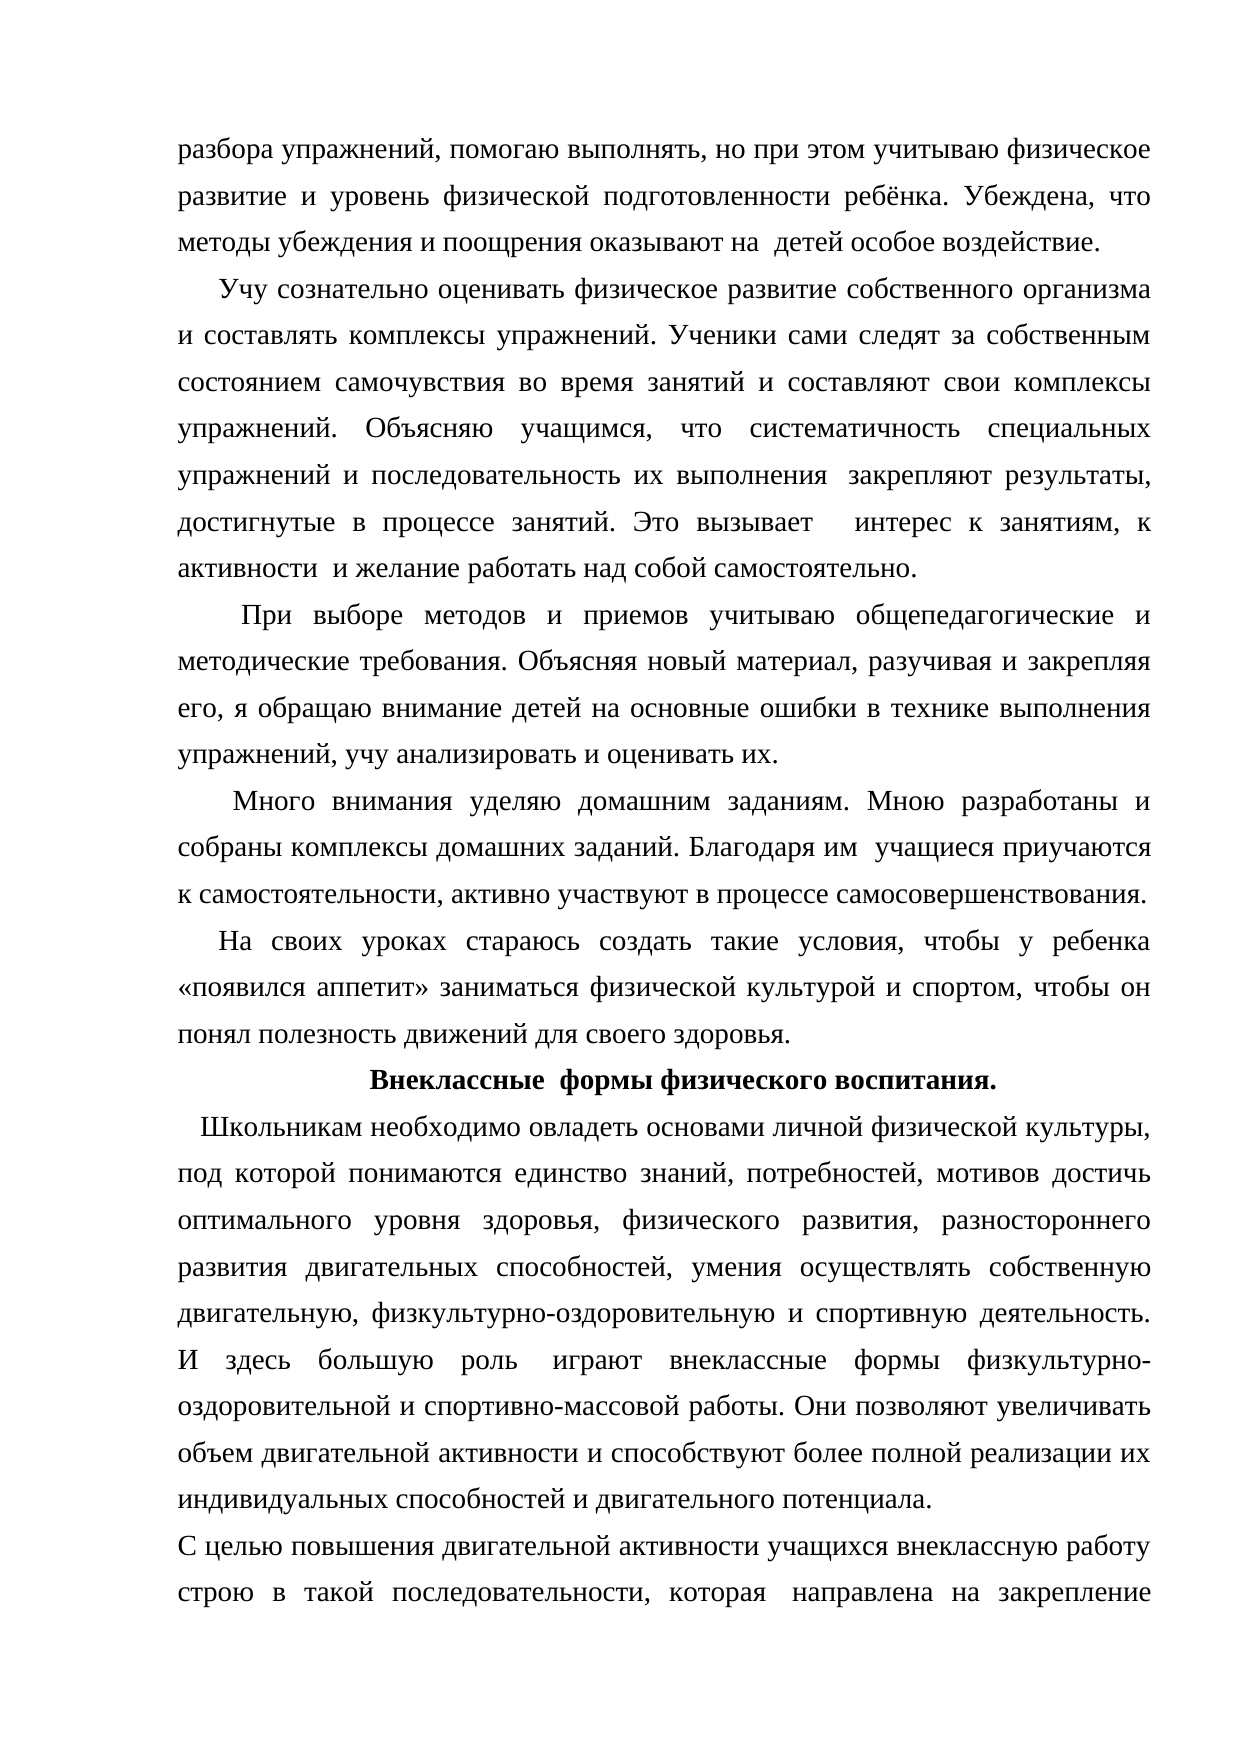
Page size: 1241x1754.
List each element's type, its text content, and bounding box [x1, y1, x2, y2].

text Внеклассные формы физического воспитания. [215, 1049, 1152, 1096]
text При выборе методов и приемов учитываю общепедагогические и методические требования. Объясняя новый материал, разучивая и закрепляя его, я обращаю внимание детей на основные ошибки в технике выполнения упражнений, учу анализировать и оценивать их. [177, 584, 1152, 770]
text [177, 1515, 1152, 1608]
text На своих уроках стараюсь создать такие условия, чтобы у ребенка «появился аппетит» заниматься физической культурой и спортом, чтобы он понял полезность движений для своего здоровья. [177, 910, 1152, 1049]
text Учу сознательно оценивать физическое развитие собственного организма и составлять комплексы упражнений. Ученики сами следят за собственным состоянием самочувствия во время занятий и составляют свои комплексы упражнений. Объясняю учащимся, что систематичность специальных упражнений и последовательность их выполнения закрепляют результаты, достигнутые в процессе занятий. Это вызывает интерес к занятиям, к активности и желание работать над собой самостоятельно. [177, 258, 1152, 584]
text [177, 118, 1152, 258]
text Школьникам необходимо овладеть основами личной физической культуры, под которой понимаются единство знаний, потребностей, мотивов достичь оптимального уровня здоровья, физического развития, разностороннего развития двигательных способностей, умения осуществлять собственную двигательную, физкультурно-оздоровительную и спортивную деятельность. И здесь большую роль играют внеклассные формы физкультурно-оздоровительной и спортивно-массовой работы. Они позволяют увеличивать объем двигательной активности и способствуют более полной реализации их индивидуальных способностей и двигательного потенциала. [177, 1096, 1152, 1515]
text Много внимания уделяю домашним заданиям. Мною разработаны и собраны комплексы домашних заданий. Благодаря им учащиеся приучаются к самостоятельности, активно участвуют в процессе самосовершенствования. [177, 770, 1152, 910]
